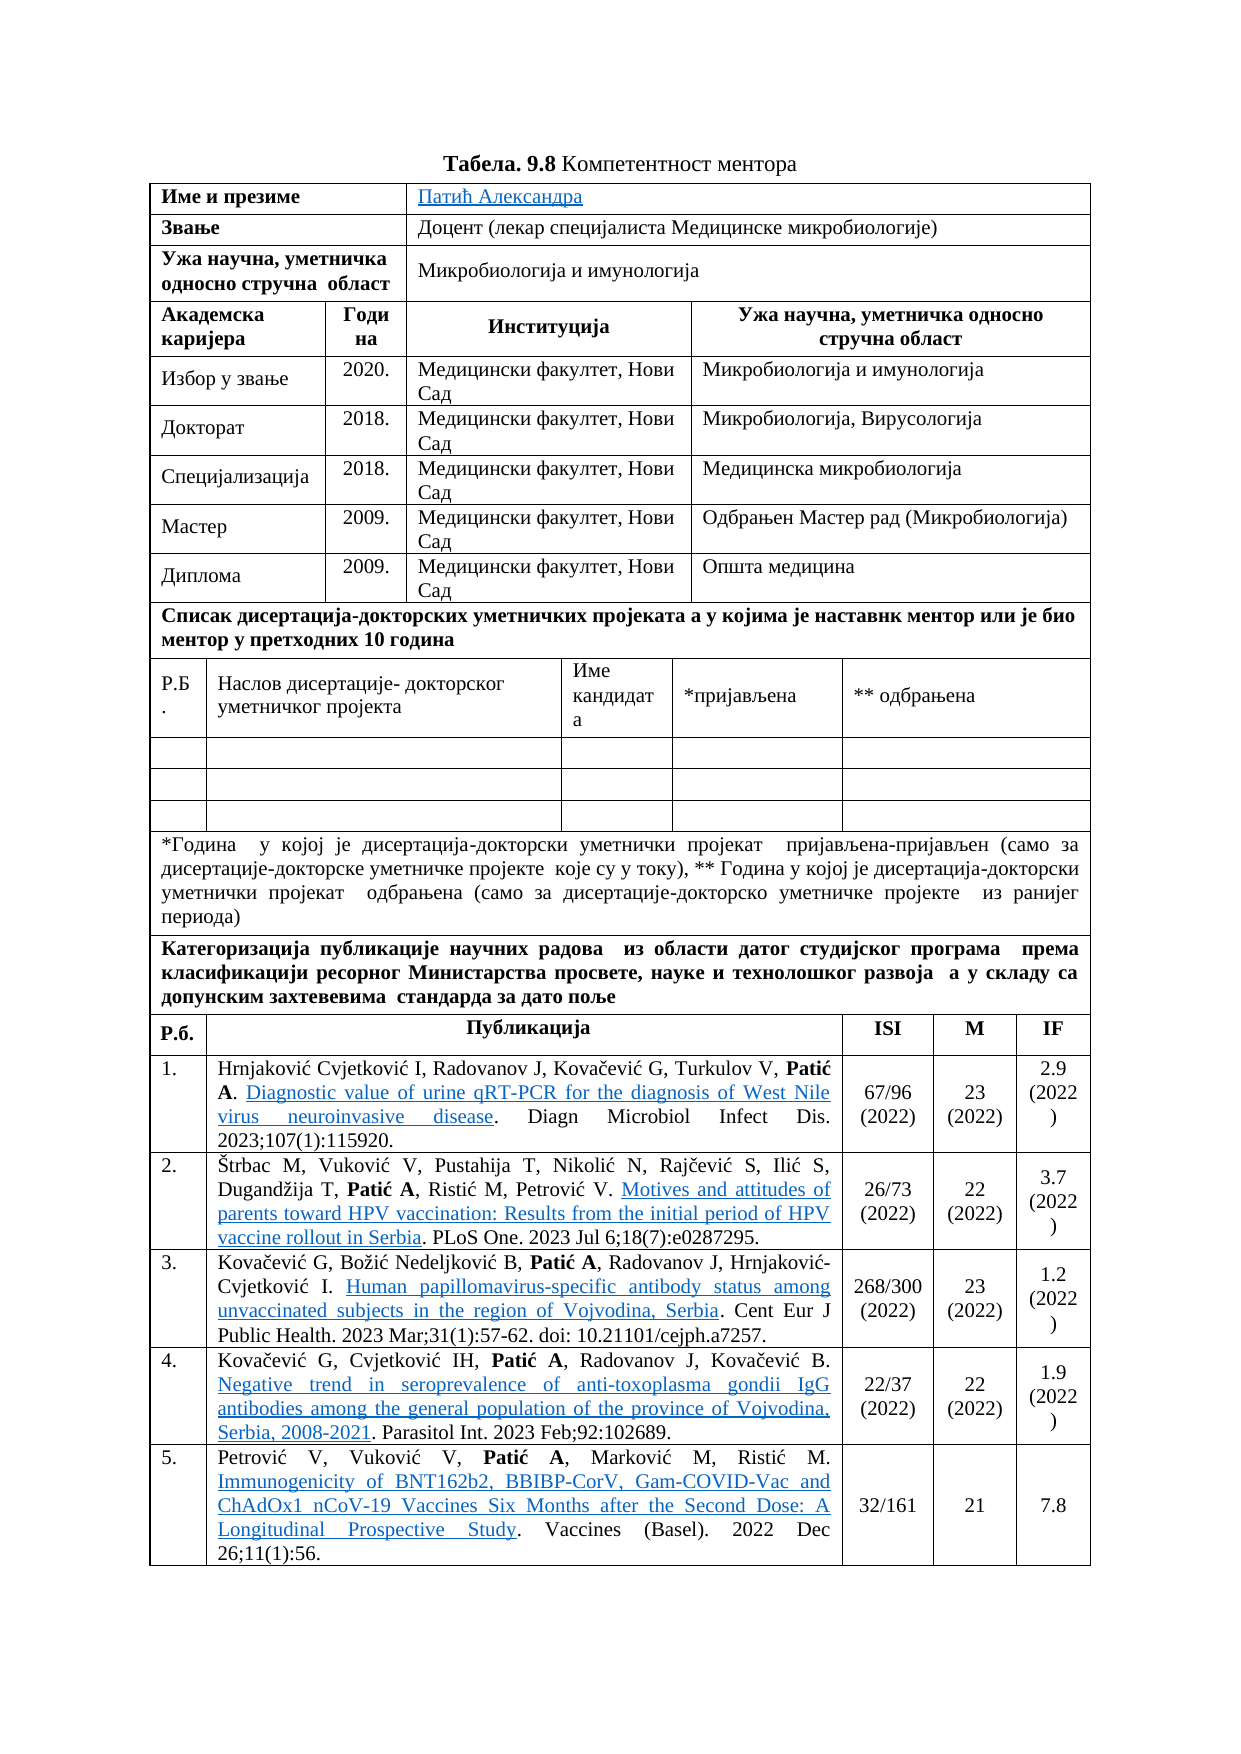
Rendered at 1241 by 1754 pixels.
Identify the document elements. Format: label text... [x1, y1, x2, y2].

table_cell Специјализација [151, 456, 325, 504]
table_cell 1.2 (2022) [1017, 1250, 1090, 1347]
table_cell Година [326, 302, 406, 356]
table_cell 2018. [326, 456, 406, 504]
table_cell Име кандидата [562, 659, 672, 737]
table_cell Институција [407, 302, 691, 356]
table_cell 21 [934, 1445, 1016, 1565]
table_cell Медицински факултет, Нови Сад [407, 357, 691, 405]
table_cell Категоризација публикације научних радова из области датог студијског програма према класификацији ресорног Министарства просвете, науке и технолошког развоја а у складу са допунским захтевевима стандарда за дато поље [151, 936, 1090, 1014]
table_cell Štrbac M, Vuković V, Pustahija T, Nikolić N, Rajčević S, Ilić S, Dugandžija T, Patić A, Ristić M, Petrović V. Motives and attitudes of parents toward HPV vaccination: Results from the initial period of HPV vaccine rollout in Serbia. PLoS One. 2023 Jul 6;18(7):e0287295. [207, 1153, 842, 1249]
table_cell M [934, 1015, 1016, 1055]
table_cell 2018. [326, 406, 406, 454]
table_cell Ужа научна, уметничка односно стручна област [692, 302, 1090, 356]
table_cell Одбрањен Мастер рад (Микробиологија) [692, 505, 1090, 553]
table_cell [843, 801, 1090, 831]
table_cell Микробиологија и имунологија [692, 357, 1090, 405]
table_cell Kovačević G, Cvjetković IH, Patić A, Radovanov J, Kovačević B. Negative trend in seroprevalence of anti-toxoplasma gondii IgG antibodies among the general population of the province of Vojvodina, Serbia, 2008-2021. Parasitol Int. 2023 Feb;92:102689. [207, 1348, 842, 1444]
table_cell 26/73 (2022) [843, 1153, 933, 1249]
text Табела. 9.8 Компетентност ментора [150, 150, 1090, 176]
table_cell [151, 801, 206, 831]
table_cell 23 (2022) [934, 1250, 1016, 1347]
table_cell [151, 1056, 206, 1152]
table_cell Медицински факултет, Нови Сад [407, 554, 691, 602]
table_cell Наслов дисертације- докторског уметничког пројекта [207, 659, 561, 737]
table_cell [207, 738, 561, 768]
table_cell [151, 1445, 206, 1565]
table_cell 22/37 (2022) [843, 1348, 933, 1444]
table_cell Hrnjaković Cvjetković I, Radovanov J, Kovačević G, Turkulov V, Patić A. Diagnostic value of urine qRT-PCR for the diagnosis of West Nile virus neuroinvasive disease. Diagn Microbiol Infect Dis. 2023;107(1):115920. [207, 1056, 842, 1152]
table_cell 3.7 (2022) [1017, 1153, 1090, 1249]
table_cell Медицински факултет, Нови Сад [407, 505, 691, 553]
table_cell Општа медицина [692, 554, 1090, 602]
table_cell [673, 738, 842, 768]
table_cell Р.б. [151, 1015, 206, 1055]
table_cell 2009. [326, 554, 406, 602]
table_cell 268/300 (2022) [843, 1250, 933, 1347]
table_cell [151, 769, 206, 799]
table_cell Ужа научна, уметничка односно стручна област [151, 246, 406, 301]
table_cell Академска каријера [151, 302, 325, 356]
table_cell 2.9 (2022) [1017, 1056, 1090, 1152]
table_cell Медицински факултет, Нови Сад [407, 406, 691, 454]
table_cell [843, 738, 1090, 768]
table_cell Публикација [207, 1015, 842, 1055]
table_cell [562, 738, 672, 768]
table_cell [562, 801, 672, 831]
table_cell ISI [843, 1015, 933, 1055]
table_cell *пријављена [673, 659, 842, 737]
table_cell Докторат [151, 406, 325, 454]
table_cell Микробиологија, Вирусологија [692, 406, 1090, 454]
table_cell 22 (2022) [934, 1348, 1016, 1444]
table_cell 23 (2022) [934, 1056, 1016, 1152]
table_cell [151, 1153, 206, 1249]
table_cell [151, 738, 206, 768]
table_cell 1.9 (2022) [1017, 1348, 1090, 1444]
table_cell [207, 801, 561, 831]
table_cell [207, 769, 561, 799]
table_header Име и презиме [151, 184, 406, 214]
table_header Патић Александра [407, 184, 1090, 214]
table_cell 2009. [326, 505, 406, 553]
table_cell 2020. [326, 357, 406, 405]
table_cell Petrović V, Vuković V, Patić A, Marković M, Ristić M. Immunogenicity of BNT162b2, BBIBP-CorV, Gam-COVID-Vac and ChAdOx1 nCoV-19 Vaccines Six Months after the Second Dose: A Longitudinal Prospective Study. Vaccines (Basel). 2022 Dec 26;11(1):56. [207, 1445, 842, 1565]
table_cell [843, 769, 1090, 799]
table_cell Списак дисертација-докторских уметничких пројеката а у којима је наставнк ментор или је био ментор у претходних 10 година [151, 603, 1090, 657]
table_cell Медицинска микробиологија [692, 456, 1090, 504]
table_cell Медицински факултет, Нови Сад [407, 456, 691, 504]
table_cell Р.Б. [151, 659, 206, 737]
table_cell ** одбрањена [843, 659, 1090, 737]
table_cell 22 (2022) [934, 1153, 1016, 1249]
table_cell [151, 1250, 206, 1347]
table_cell Мастер [151, 505, 325, 553]
table_cell Kovačević G, Božić Nedeljković B, Patić A, Radovanov J, Hrnjaković-Cvjetković I. Human papillomavirus-specific antibody status among unvaccinated subjects in the region of Vojvodina, Serbia. Cent Eur J Public Health. 2023 Mar;31(1):57-62. doi: 10.21101/cejph.a7257. [207, 1250, 842, 1347]
table_cell 67/96 (2022) [843, 1056, 933, 1152]
table_cell [151, 1348, 206, 1444]
table_cell Доцент (лекар специјалиста Медицинске микробиологије) [407, 215, 1090, 245]
table_cell *Година у којој је дисертација-докторски уметнички пројекат пријављена-пријављен (само за дисертације-докторске уметничке пројекте које су у току), ** Година у којој је дисертација-докторски уметнички пројекат одбрањена (само за дисертације-докторско уметничке пројекте из ранијег периода) [151, 832, 1090, 934]
table_cell 7.8 [1017, 1445, 1090, 1565]
table_cell [673, 801, 842, 831]
table_cell Диплома [151, 554, 325, 602]
table_cell Звање [151, 215, 406, 245]
table_cell Микробиологија и имунологија [407, 246, 1090, 301]
table_cell [673, 769, 842, 799]
table_cell Избор у звање [151, 357, 325, 405]
table_cell [562, 769, 672, 799]
table_cell 32/161 [843, 1445, 933, 1565]
table_cell IF [1017, 1015, 1090, 1055]
